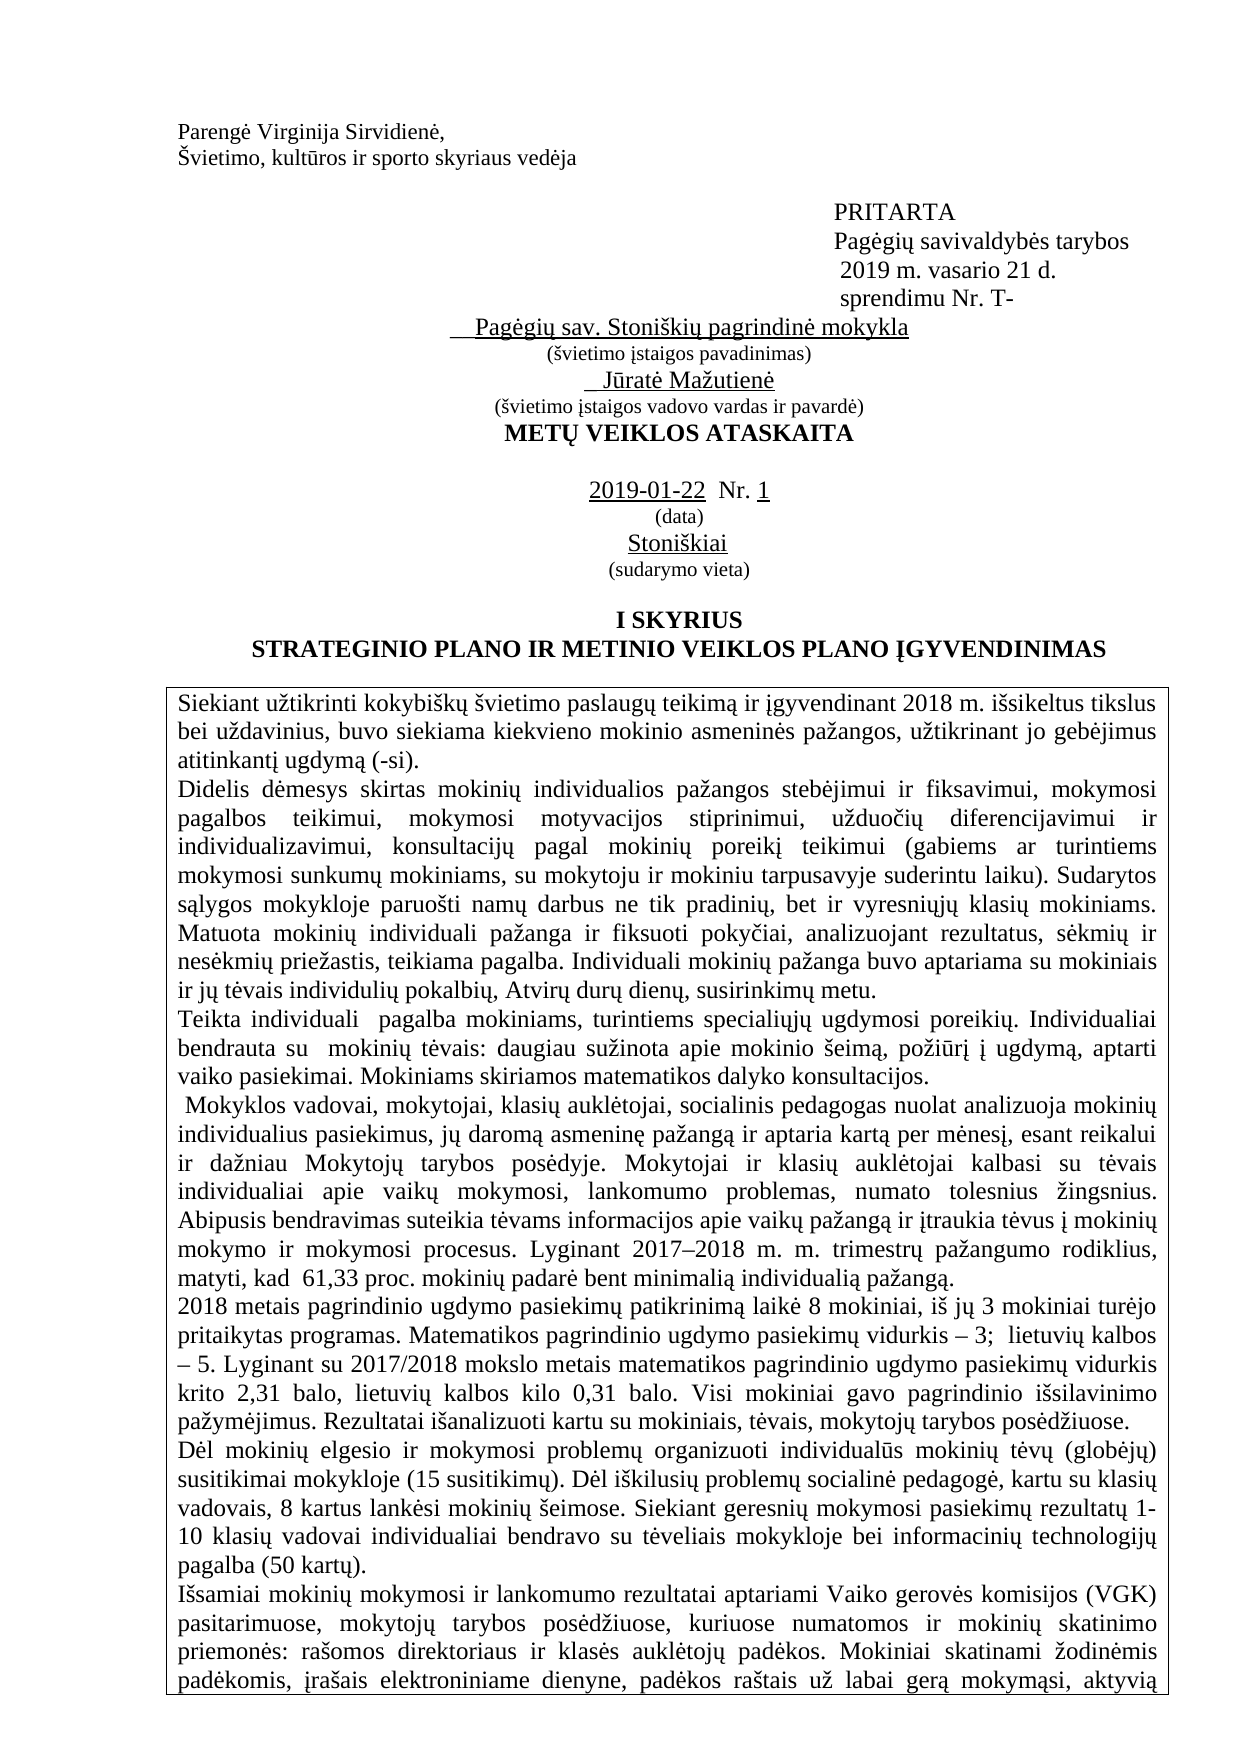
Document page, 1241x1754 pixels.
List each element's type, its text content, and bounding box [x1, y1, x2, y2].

text STRATEGINIO PLANO IR METINIO VEIKLOS PLANO ĮGYVENDINIMAS [177, 634, 1181, 662]
text Stoniškiai [177, 528, 1181, 557]
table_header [167, 688, 1168, 1694]
text (sudarymo vieta) [177, 557, 1181, 581]
text __Pagėgių sav. Stoniškių pagrindinė mokykla [177, 312, 1181, 341]
text METŲ VEIKLOS ATASKAITA [177, 418, 1181, 447]
text I SKYRIUS [177, 605, 1181, 634]
text (švietimo įstaigos pavadinimas) [177, 341, 1181, 365]
text _ Jūratė Mažutienė [177, 365, 1181, 394]
text 2019-01-22 Nr. 1 [177, 475, 1181, 504]
text (švietimo įstaigos vadovo vardas ir pavardė) [177, 394, 1181, 418]
text (data) [177, 504, 1181, 528]
text 2019 m. vasario 21 d. [177, 255, 1181, 283]
text sprendimu Nr. T- [177, 283, 1181, 312]
text PRITARTA [177, 197, 1181, 226]
text Švietimo, kultūros ir sporto skyriaus vedėja [177, 144, 1181, 171]
text Pagėgių savivaldybės tarybos [177, 226, 1181, 255]
text Parengė Virginija Sirvidienė, [177, 118, 1181, 144]
